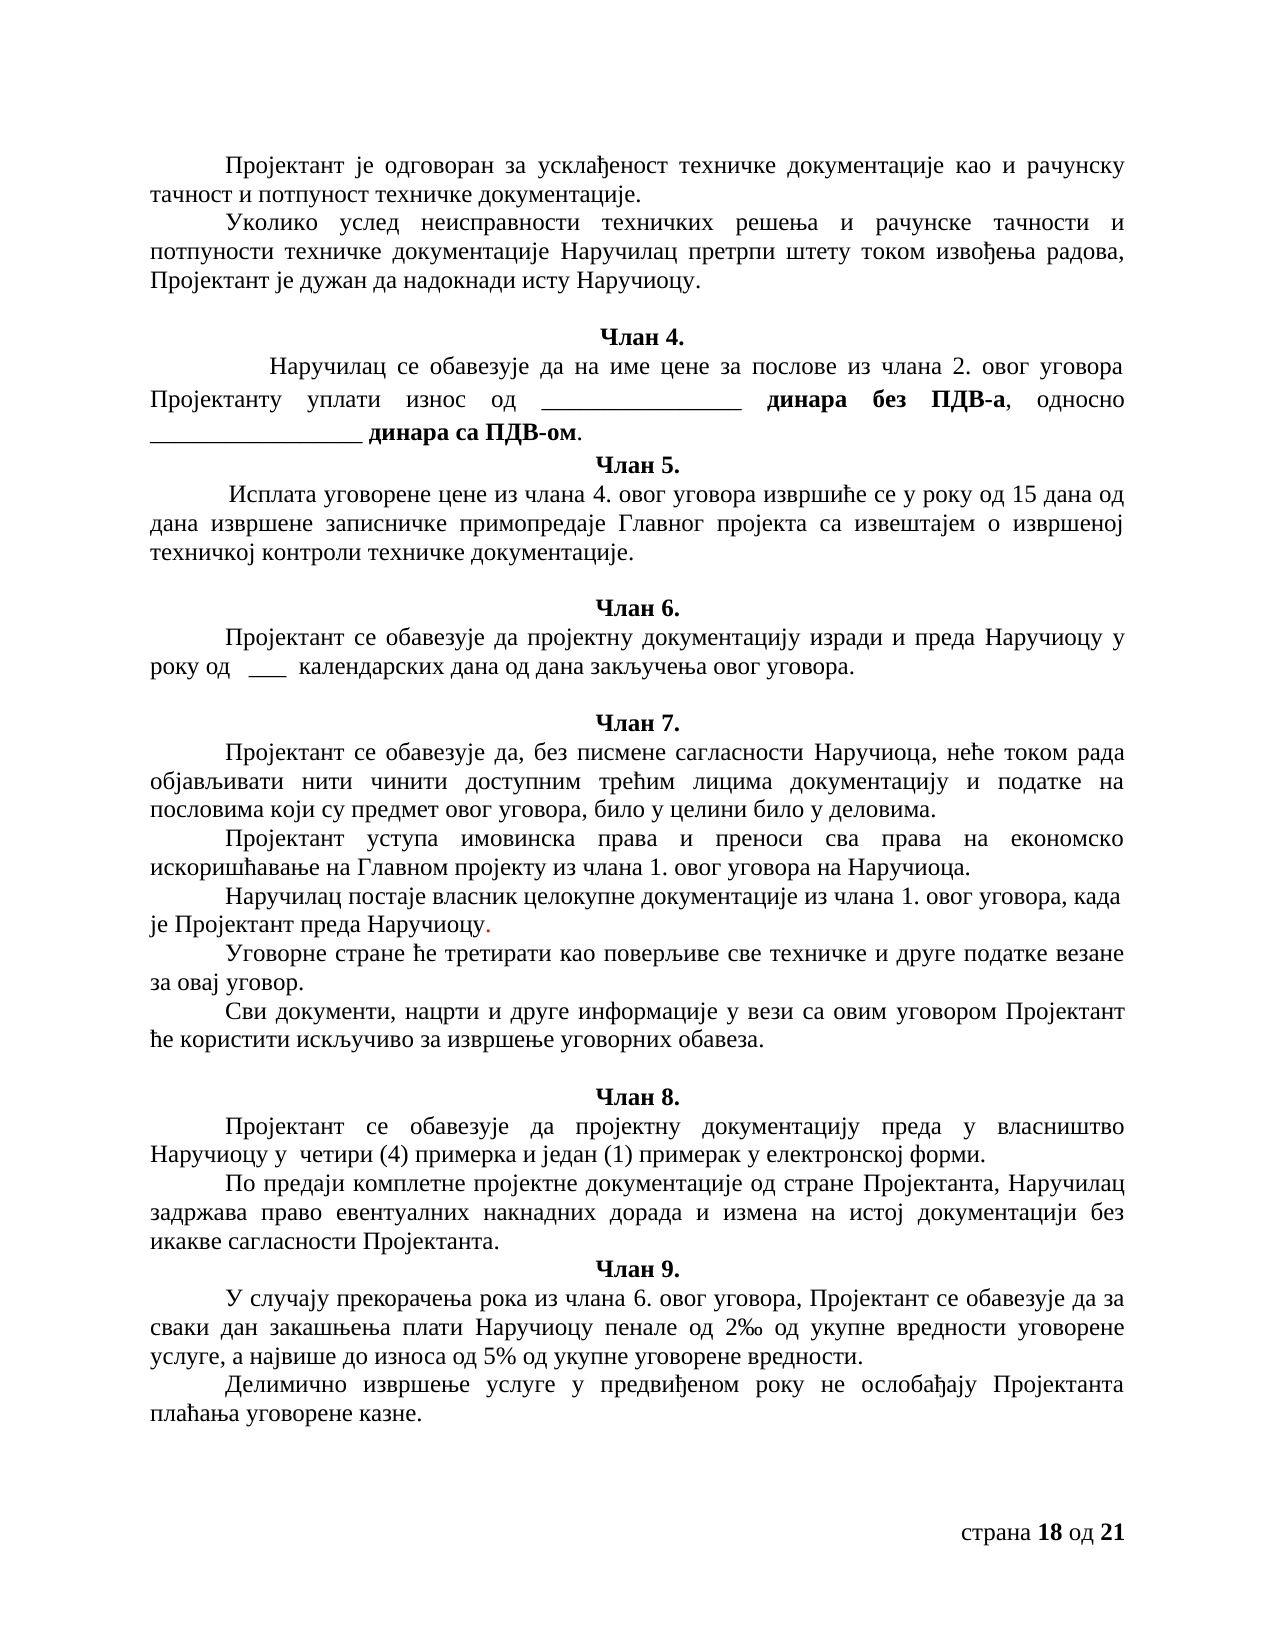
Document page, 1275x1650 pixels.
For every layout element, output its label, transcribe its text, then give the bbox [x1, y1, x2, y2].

text Члан 9. [150, 1254, 1125, 1283]
text Уговорне стране ће третирати као поверљиве све техничке и друге податке везане за овај уговор. [150, 938, 1125, 996]
text Члан 8. [150, 1082, 1125, 1111]
text Делимично извршење услуге у предвиђеном року не ослобађају Пројектанта плаћања уговорене казне. [150, 1369, 1125, 1427]
text Наручилац постаје власник целокупне документације из члана 1. овог уговора, када је Пројектант преда Наручиоцу. [150, 881, 1125, 938]
text Пројектант је одговоран за усклађеност техничке документације као и рачунску тачност и потпуност техничке документације. [150, 150, 1125, 207]
text Сви документи, нацрти и друге информације у вези са овим уговором Пројектант ће користити искључиво за извршење уговорних обавеза. [150, 996, 1125, 1053]
text Пројектант се обавезује да, без писмене сагласности Наручиоца, неће током рада објављивати нити чинити доступним трећим лицима документацију и податке на пословима који су предмет овог уговора, било у целини било у деловима. [150, 737, 1125, 823]
text Наручилац се обавезује да на име цене за послове из члана 2. овог уговора Пројектанту уплати износ од ________________ динара без ПДВ-а, односно _________________ динара са ПДВ-ом. [150, 351, 1125, 446]
text Члан 5. [150, 450, 1125, 479]
text Члан 6. [150, 593, 1125, 622]
text Члан 4. [150, 322, 1125, 351]
text По предаји комплетне пројектне документације од стране Пројектанта, Наручилац задржава право евентуалних накнадних дорада и измена на истој документацији без икакве сагласности Пројектанта. [150, 1168, 1125, 1254]
text Пројектант се обавезује да пројектну документацију преда у власништво Наручиоцу у четири (4) примерка и један (1) примерак у електронској форми. [150, 1111, 1125, 1168]
text Исплата уговорене цене из члана 4. oвог уговора извршиће се у року од 15 дана од дана извршене записничке примопредаје Главног пројекта са извештајем о извршеној техничкој контроли техничке документације. [150, 479, 1125, 565]
text Уколико услед неисправности техничких решења и рачунске тачности и потпуности техничке документације Наручилац претрпи штету током извођења радова, Пројектант је дужан да надокнади исту Наручиоцу. [150, 207, 1125, 294]
text Пројектант се обавезује да пројектну документацију изради и преда Наручиоцу у року од ___ календарских дана од дана закључења овог уговора. [150, 622, 1125, 679]
text У случају прекорачења рока из члана 6. oвог уговора, Пројектант се обавезује да за сваки дан закашњења плати Наручиоцу пенале од 2‰ од укупне вредности уговорене услуге, а највише до износа од 5% од укупне уговорене вредности. [150, 1283, 1125, 1369]
text Пројектант уступа имовинска права и преноси сва права на економско искоришћавање на Главном пројекту из члана 1. овог уговора на Наручиоца. [150, 823, 1125, 881]
text Члан 7. [150, 708, 1125, 737]
